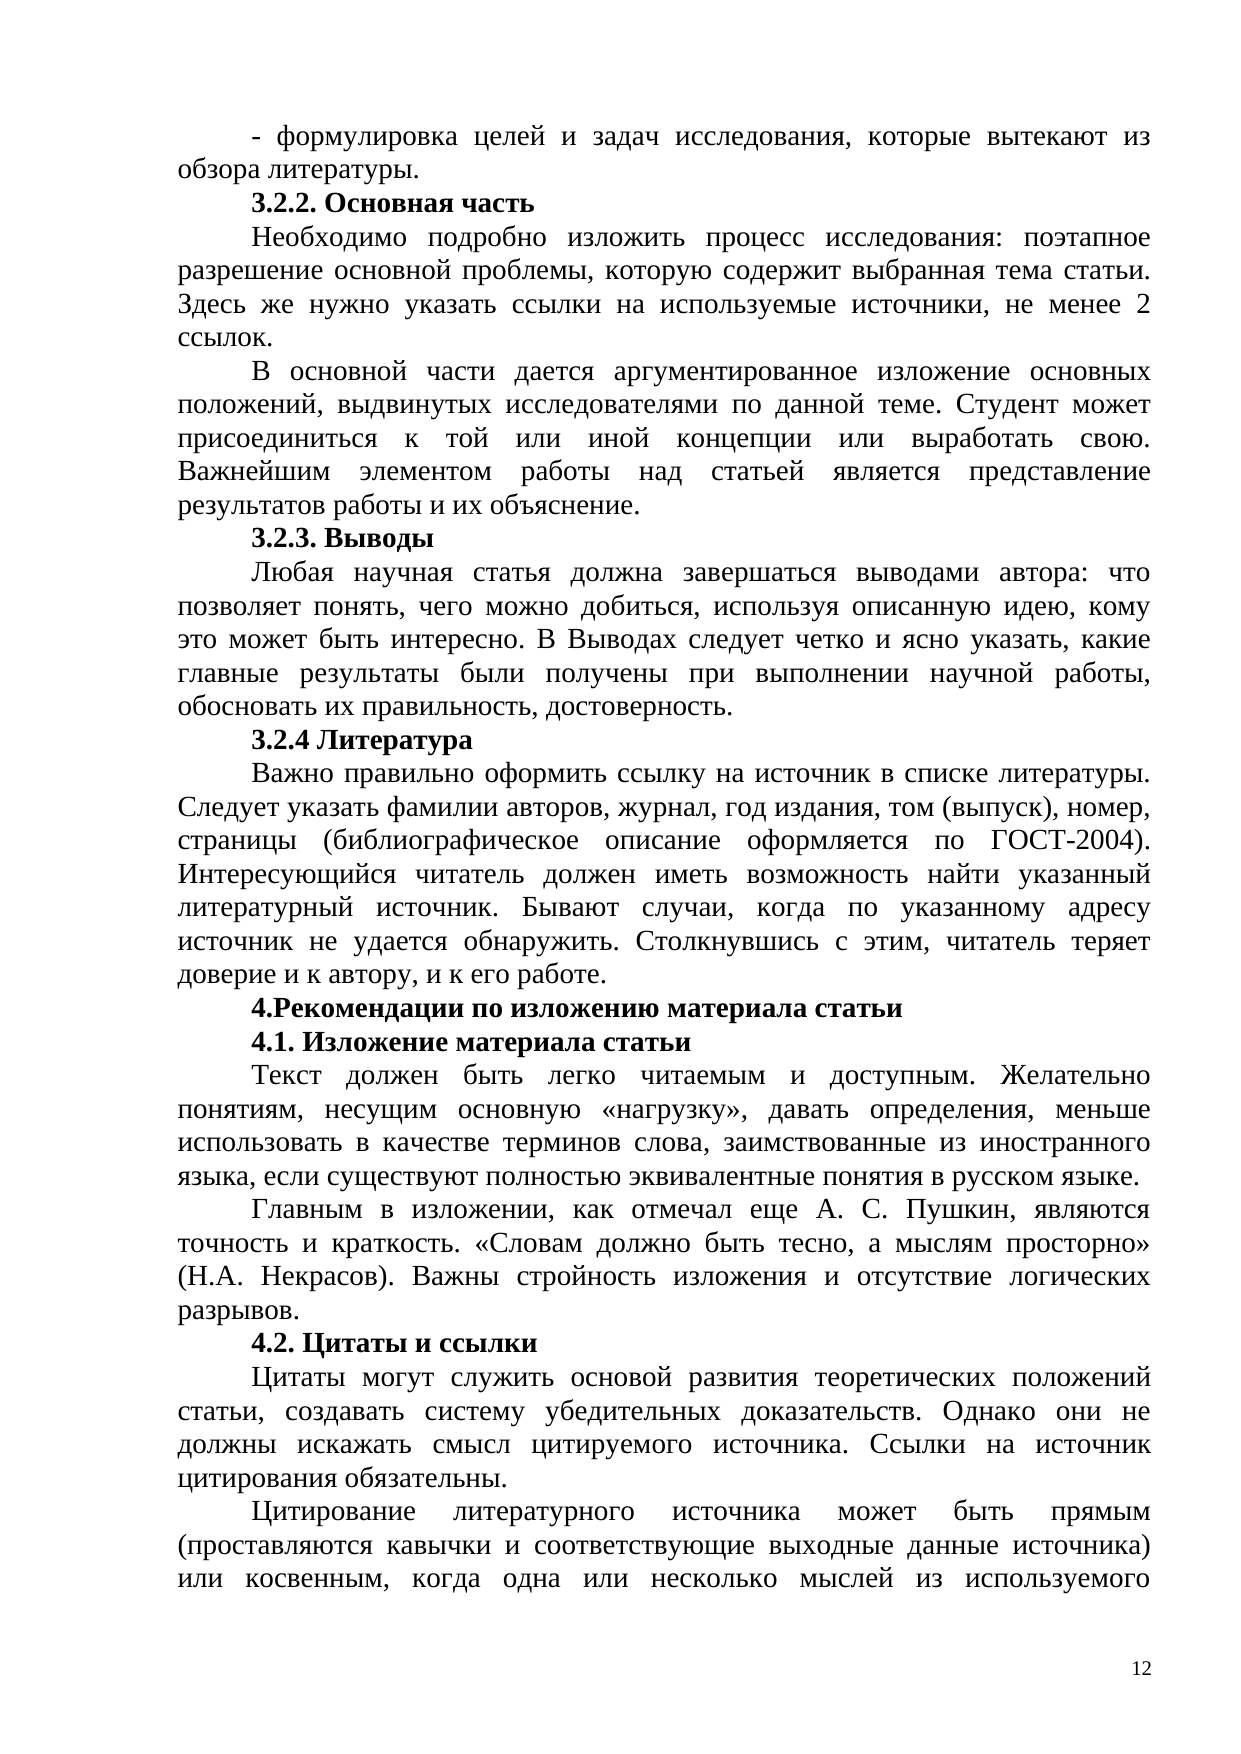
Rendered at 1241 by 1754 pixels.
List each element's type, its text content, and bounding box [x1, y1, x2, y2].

text 3.2.2. Основная часть [177, 185, 1152, 219]
text 4.Рекомендации по изложению материала статьи [177, 990, 1152, 1024]
text 4.2. Цитаты и ссылки [177, 1326, 1152, 1359]
text Цитаты могут служить основой развития теоретических положений статьи, создавать систему убедительных доказательств. Однако они не должны искажать смысл цитируемого источника. Ссылки на источник цитирования обязательны. [177, 1359, 1152, 1493]
text 3.2.3. Выводы [177, 521, 1152, 554]
text Главным в изложении, как отмечал еще А. С. Пушкин, являются точность и краткость. «Словам должно быть тесно, а мыслям просторно» (Н.А. Некрасов). Важны стройность изложения и отсутствие логических разрывов. [177, 1191, 1152, 1326]
text Важно правильно оформить ссылку на источник в списке литературы. Следует указать фамилии авторов, журнал, год издания, том (выпуск), номер, страницы (библиографическое описание оформляется по ГОСТ-2004). Интересующийся читатель должен иметь возможность найти указанный литературный источник. Бывают случаи, когда по указанному адресу источник не удается обнаружить. Столкнувшись с этим, читатель теряет доверие и к автору, и к его работе. [177, 755, 1152, 990]
text Необходимо подробно изложить процесс исследования: поэтапное разрешение основной проблемы, которую содержит выбранная тема статьи. Здесь же нужно указать ссылки на используемые источники, не менее 2 ссылок. [177, 219, 1152, 353]
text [177, 1493, 1152, 1594]
text Текст должен быть легко читаемым и доступным. Желательно понятиям, несущим основную «нагрузку», давать определения, меньше использовать в качестве терминов слова, заимствованные из иностранного языка, если существуют полностью эквивалентные понятия в русском языке. [177, 1057, 1152, 1191]
text 4.1. Изложение материала статьи [177, 1024, 1152, 1057]
text - формулировка целей и задач исследования, которые вытекают из обзора литературы. [177, 118, 1152, 185]
text В основной части дается аргументированное изложение основных положений, выдвинутых исследователями по данной теме. Студент может присоединиться к той или иной концепции или выработать свою. Важнейшим элементом работы над статьей является представление результатов работы и их объяснение. [177, 353, 1152, 521]
text 3.2.4 Литература [177, 722, 1152, 755]
text Любая научная статья должна завершаться выводами автора: что позволяет понять, чего можно добиться, используя описанную идею, кому это может быть интересно. В Выводах следует четко и ясно указать, какие главные результаты были получены при выполнении научной работы, обосновать их правильность, достоверность. [177, 554, 1152, 722]
